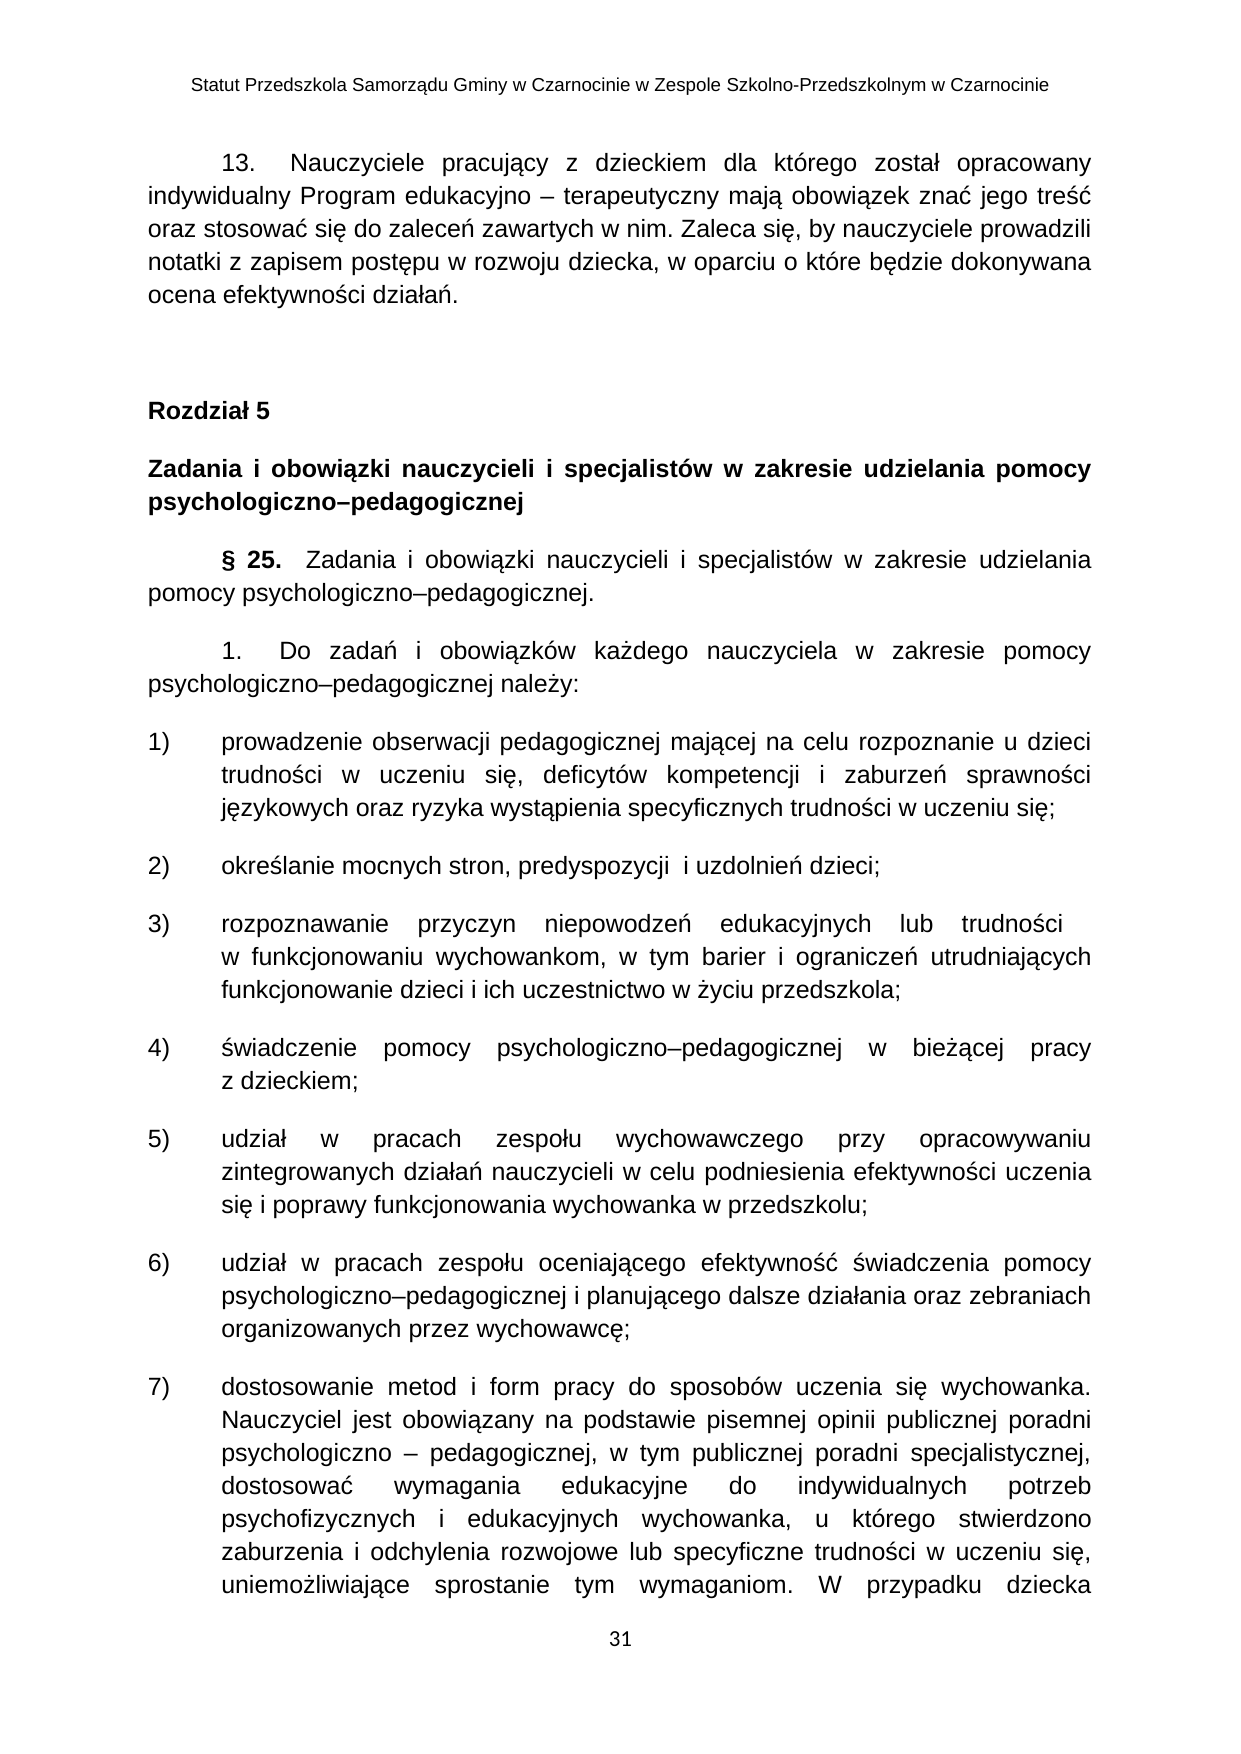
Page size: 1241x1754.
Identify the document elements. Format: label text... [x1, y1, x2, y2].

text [148, 1372, 1093, 1599]
text 5) udział w pracach zespołu wychowawczego przy opracowywaniu zintegrowanych działań nauczycieli w celu podniesienia efektywności uczenia się i poprawy funkcjonowania wychowanka w przedszkolu; [148, 1124, 1093, 1219]
text 6) udział w pracach zespołu oceniającego efektywność świadczenia pomocy psychologiczno–pedagogicznej i planującego dalsze działania oraz zebraniach organizowanych przez wychowawcę; [148, 1248, 1093, 1343]
text 3) rozpoznawanie przyczyn niepowodzeń edukacyjnych lub trudności w funkcjonowaniu wychowankom, w tym barier i ograniczeń utrudniających funkcjonowanie dzieci i ich uczestnictwo w życiu przedszkola; [148, 909, 1093, 1004]
text 2) określanie mocnych stron, predyspozycji i uzdolnień dzieci; [148, 851, 1093, 880]
text 13. Nauczyciele pracujący z dzieckiem dla którego został opracowany indywidualny Program edukacyjno – terapeutyczny mają obowiązek znać jego treść oraz stosować się do zaleceń zawartych w nim. Zaleca się, by nauczyciele prowadzili notatki z zapisem postępu w rozwoju dziecka, w oparciu o które będzie dokonywana ocena efektywności działań. [148, 148, 1093, 308]
text 1) prowadzenie obserwacji pedagogicznej mającej na celu rozpoznanie u dzieci trudności w uczeniu się, deficytów kompetencji i zaburzeń sprawności językowych oraz ryzyka wystąpienia specyficznych trudności w uczeniu się; [148, 727, 1093, 822]
text Rozdział 5 [148, 396, 1093, 424]
text § 25. Zadania i obowiązki nauczycieli i specjalistów w zakresie udzielania pomocy psychologiczno–pedagogicznej. [148, 545, 1093, 607]
text Zadania i obowiązki nauczycieli i specjalistów w zakresie udzielania pomocy psychologiczno–pedagogicznej [148, 454, 1093, 516]
text 4) świadczenie pomocy psychologiczno–pedagogicznej w bieżącej pracy z dzieckiem; [148, 1033, 1093, 1095]
text 1. Do zadań i obowiązków każdego nauczyciela w zakresie pomocy psychologiczno–pedagogicznej należy: [148, 636, 1093, 698]
